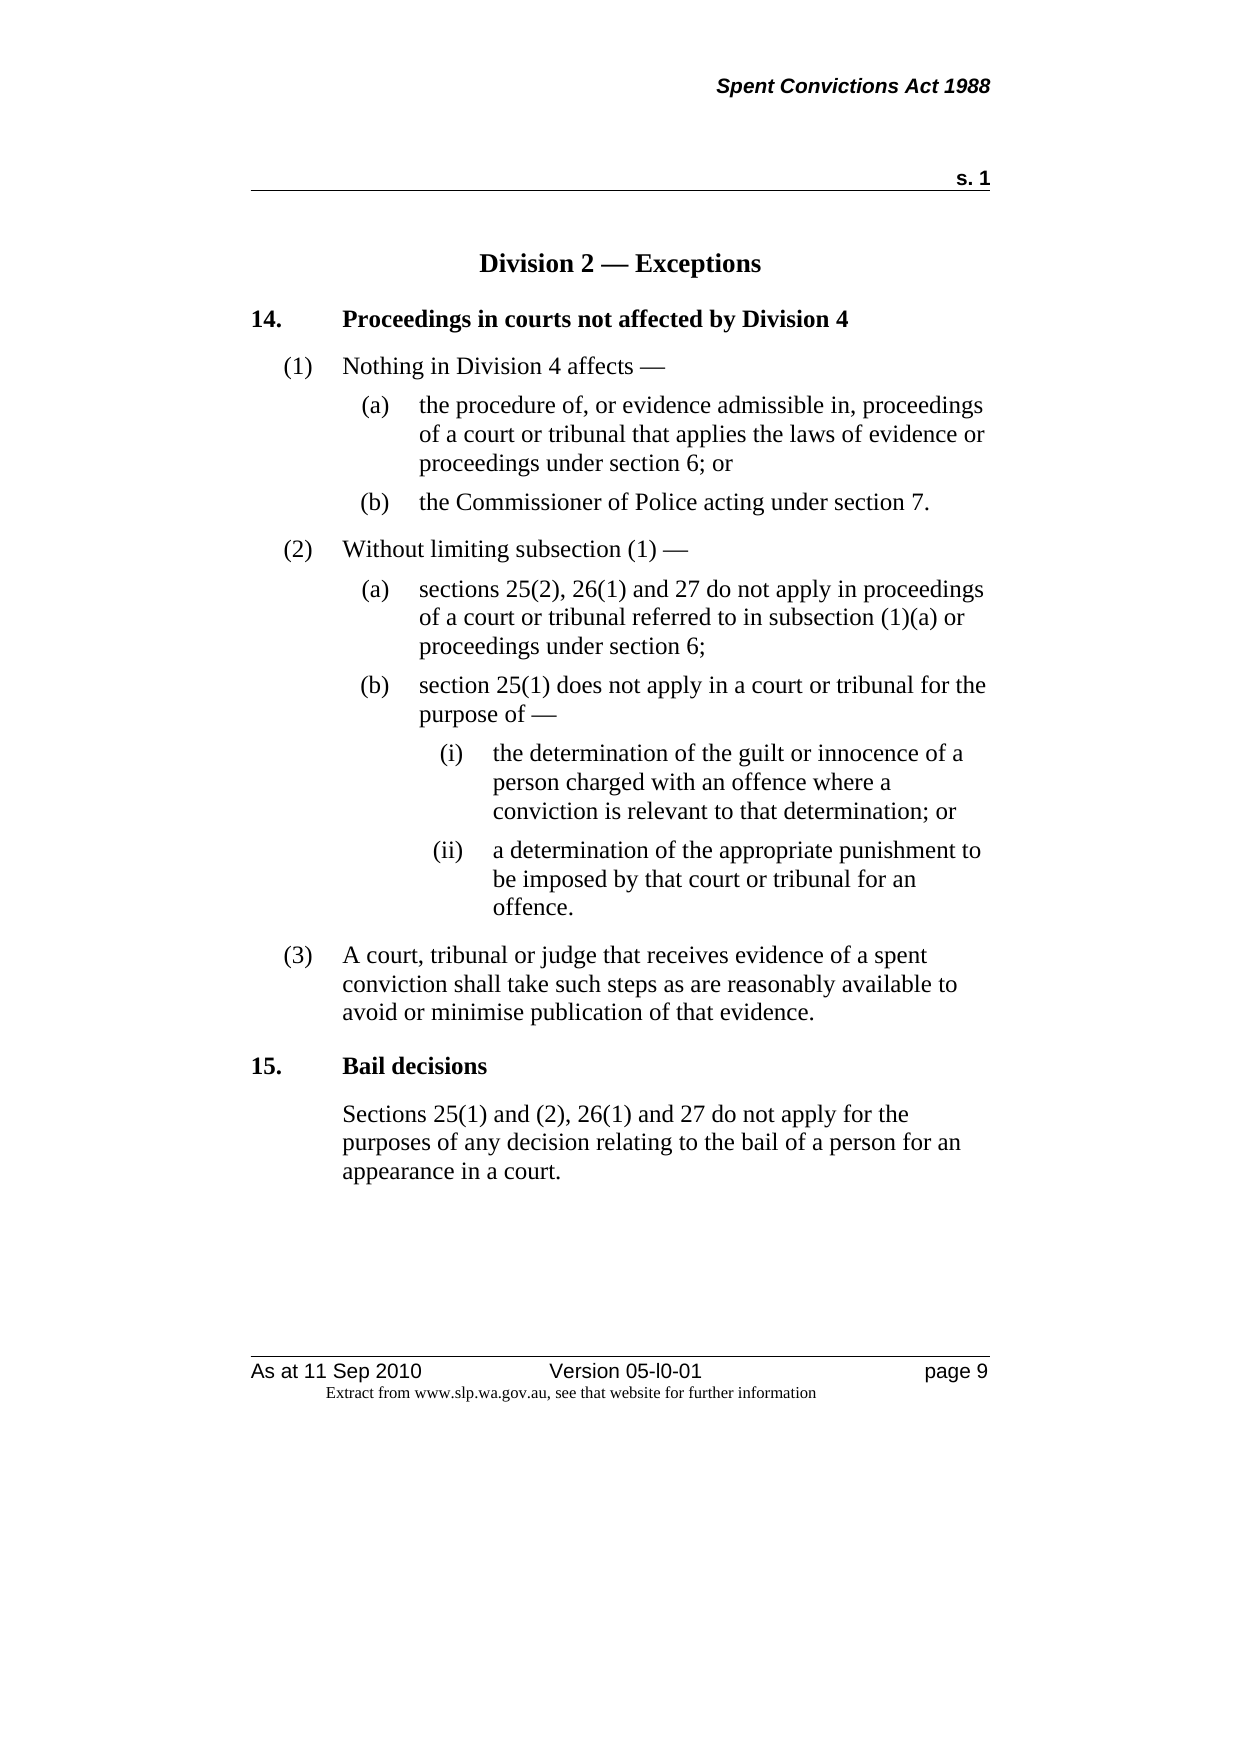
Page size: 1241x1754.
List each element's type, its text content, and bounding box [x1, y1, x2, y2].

text (a) sections 25(2), 26(1) and 27 do not apply in proceedings of a court or tribunal referred to in subsection (1)(a) or proceedings under section 6; [251, 574, 990, 660]
text (b) the Commissioner of Police acting under section 7. [251, 487, 990, 516]
text (a) the procedure of, or evidence admissible in, proceedings of a court or tribunal that applies the laws of evidence or proceedings under section 6; or [251, 390, 990, 477]
text Sections 25(1) and (2), 26(1) and 27 do not apply for the purposes of any decision relating to the bail of a person for an appearance in a court. [251, 1099, 990, 1185]
text (i) the determination of the guilt or innocence of a person charged with an offence where a conviction is relevant to that determination; or [251, 738, 990, 824]
text (b) section 25(1) does not apply in a court or tribunal for the purpose of — [251, 670, 990, 728]
subtitle 15. Bail decisions [251, 1051, 990, 1080]
text (ii) a determination of the appropriate punishment to be imposed by that court or tribunal for an offence. [251, 835, 990, 921]
subtitle Division 2 — Exceptions [251, 247, 990, 279]
text (3) A court, tribunal or judge that receives evidence of a spent conviction shall take such steps as are reasonably available to avoid or minimise publication of that evidence. [251, 940, 990, 1026]
subtitle 14. Proceedings in courts not affected by Division 4 [251, 304, 990, 332]
text (1) Nothing in Division 4 affects — [251, 351, 990, 380]
text (2) Without limiting subsection (1) — [251, 534, 990, 563]
